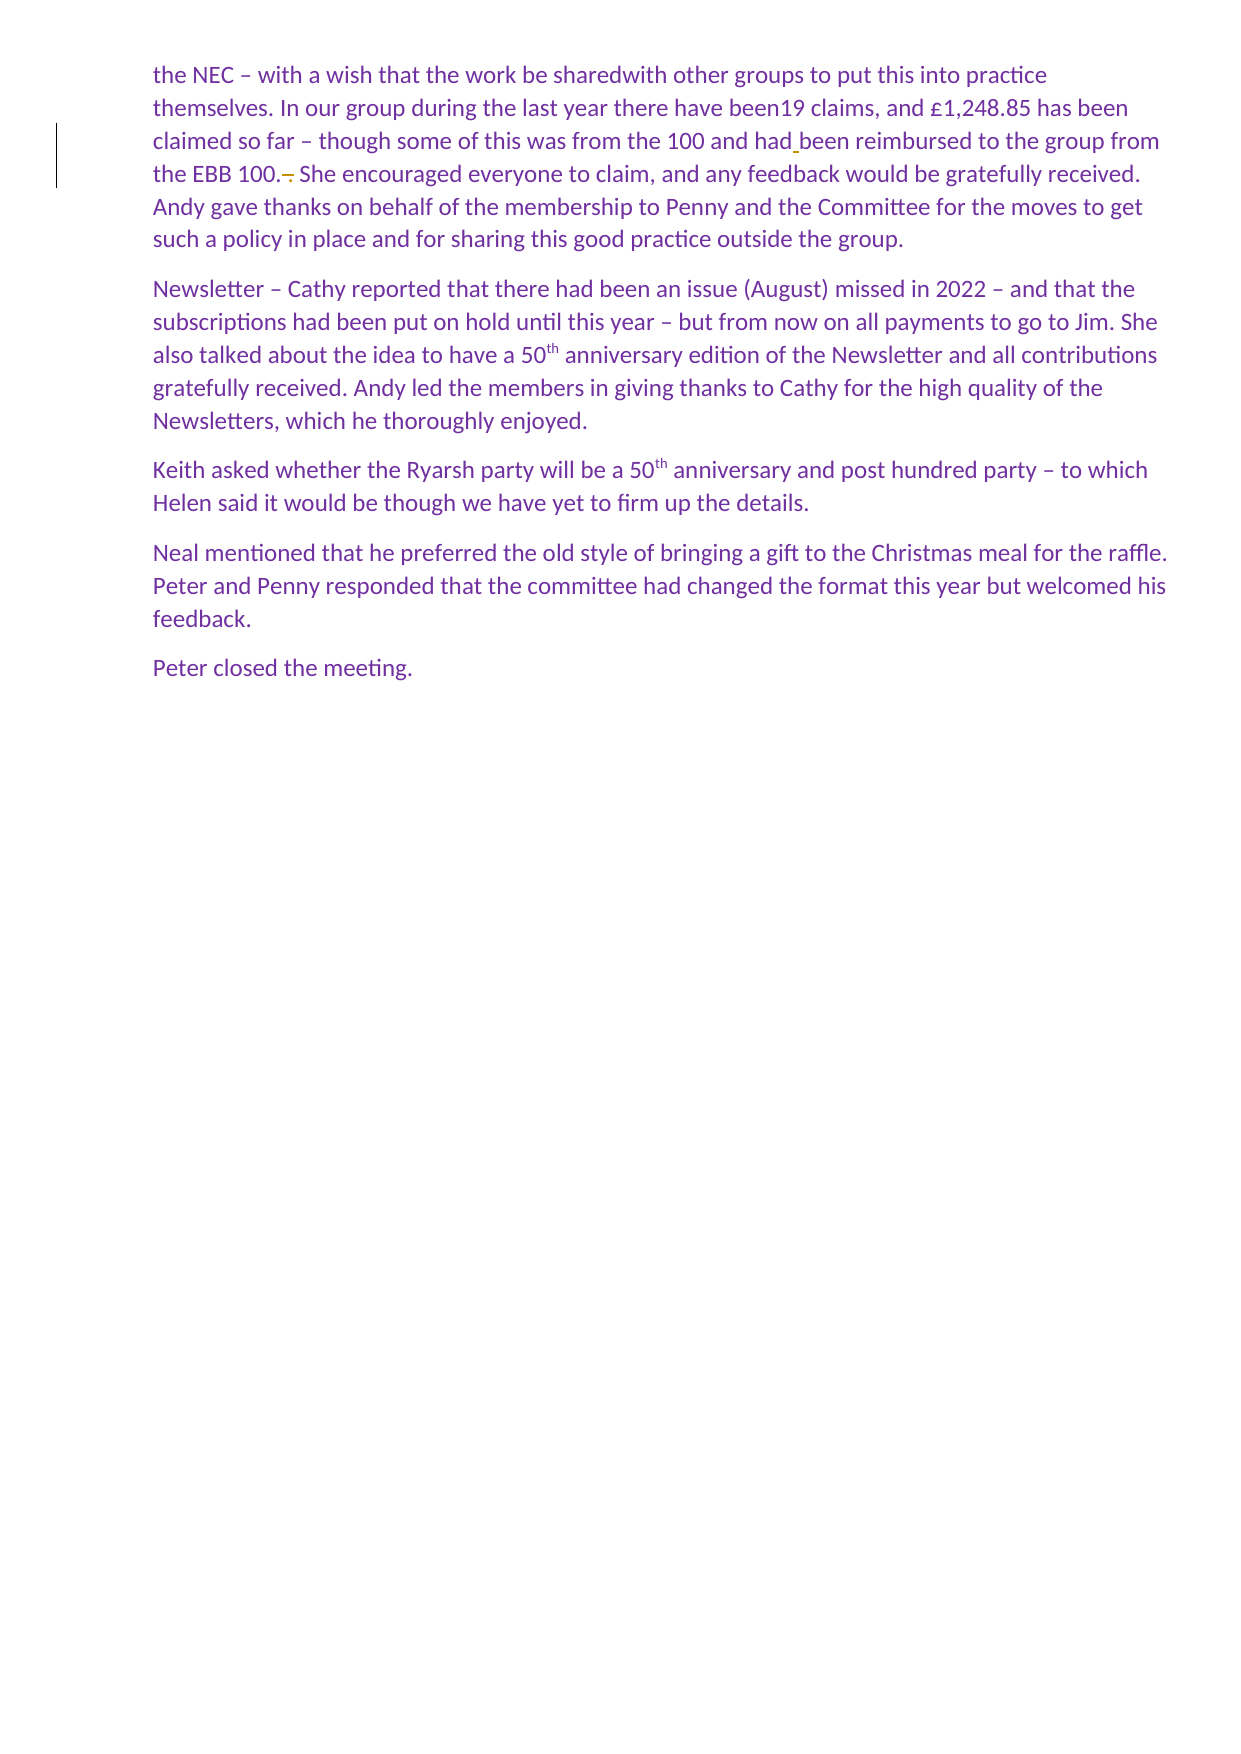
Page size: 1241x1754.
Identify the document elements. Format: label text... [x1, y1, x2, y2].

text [153, 59, 1169, 254]
text Newsletter – Cathy reported that there had been an issue (August) missed in 2022 – and that the subscriptions had been put on hold until this year – but from now on all payments to go to Jim. She also talked about the idea to have a 50th anniversary edition of the Newsletter and all contributions gratefully received. Andy led the members in giving thanks to Cathy for the high quality of the Newsletters, which he thoroughly enjoyed. [153, 273, 1169, 435]
text Keith asked whether the Ryarsh party will be a 50th anniversary and post hundred party – to which Helen said it would be though we have yet to firm up the details. [153, 454, 1169, 518]
text Neal mentioned that he preferred the old style of bringing a gift to the Christmas meal for the raffle. Peter and Penny responded that the committee had changed the format this year but welcomed his feedback. [153, 537, 1169, 633]
text Peter closed the meeting. [153, 652, 1169, 713]
